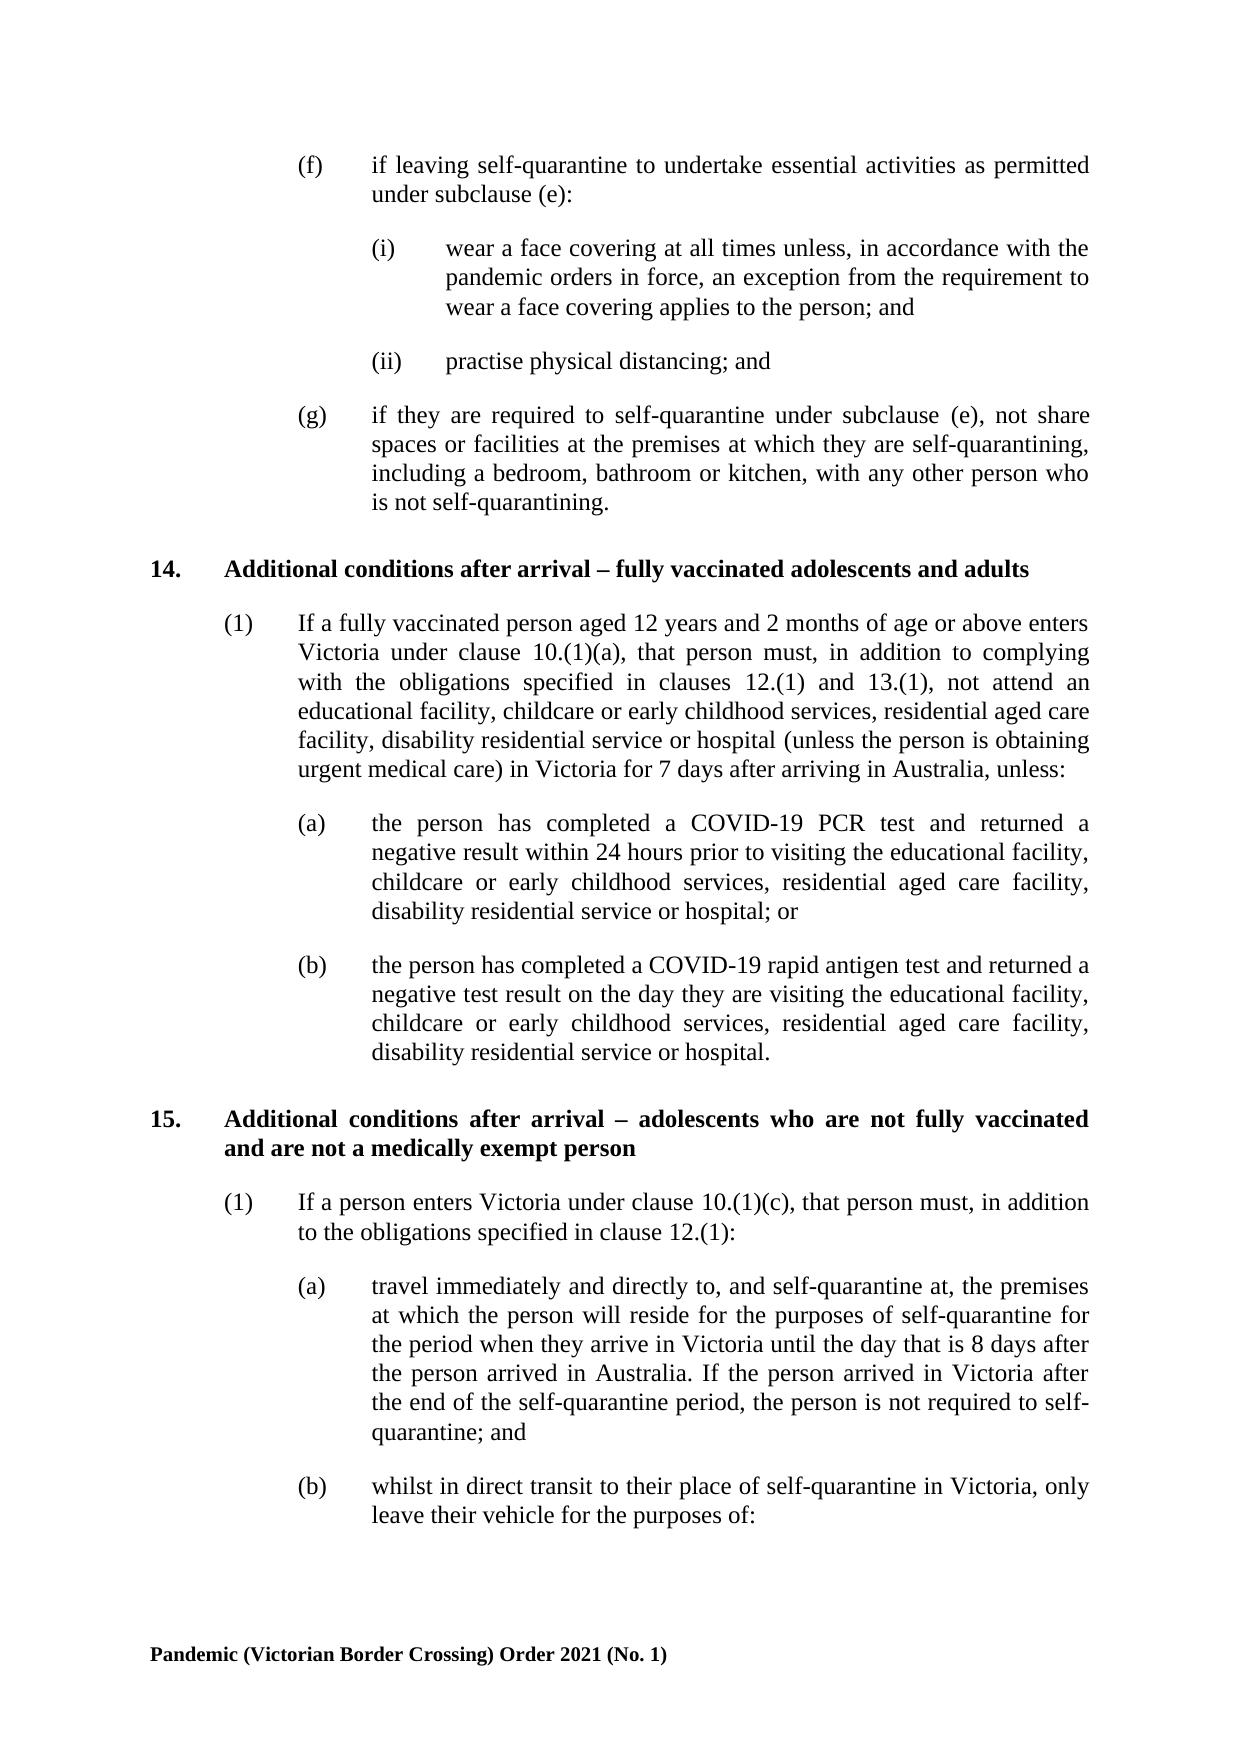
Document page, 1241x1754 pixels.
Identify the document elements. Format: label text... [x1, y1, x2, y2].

subtitle Additional conditions after arrival – adolescents who are not fully vaccinated and are not a medically exempt person [150, 1104, 1090, 1162]
subtitle travel immediately and directly to, and self-quarantine at, the premises at which the person will reside for the purposes of self-quarantine for the period when they arrive in Victoria until the day that is 8 days after the person arrived in Australia. If the person arrived in Victoria after the end of the self-quarantine period, the person is not required to self-quarantine; and [298, 1271, 1090, 1446]
subtitle if they are required to self-quarantine under subclause (e), not share spaces or facilities at the premises at which they are self-quarantining, including a bedroom, bathroom or kitchen, with any other person who is not self-quarantining. [298, 400, 1090, 517]
subtitle practise physical distancing; and [371, 346, 1090, 375]
subtitle If a person enters Victoria under clause 10(1)(c), that person must, in addition to the obligations specified in clause 12(1): [224, 1187, 1090, 1246]
subtitle If a fully vaccinated person aged 12 years and 2 months of age or above enters Victoria under clause 10(1)(a), that person must, in addition to complying with the obligations specified in clauses 12(1) and 13(1), not attend an educational facility, childcare or early childhood services, residential aged care facility, disability residential service or hospital (unless the person is obtaining urgent medical care) in Victoria for 7 days after arriving in Australia, unless: [224, 608, 1090, 783]
subtitle Additional conditions after arrival – fully vaccinated adolescents and adults [150, 554, 1090, 583]
subtitle if leaving self-quarantine to undertake essential activities as permitted under subclause (e): [298, 150, 1090, 208]
subtitle the person has completed a COVID-19 PCR test and returned a negative result within 24 hours prior to visiting the educational facility, childcare or early childhood services, residential aged care facility, disability residential service or hospital; or [298, 808, 1090, 925]
subtitle wear a face covering at all times unless, in accordance with the pandemic orders in force, an exception from the requirement to wear a face covering applies to the person; and [371, 233, 1090, 321]
subtitle the person has completed a COVID-19 rapid antigen test and returned a negative test result on the day they are visiting the educational facility, childcare or early childhood services, residential aged care facility, disability residential service or hospital. [298, 950, 1090, 1067]
subtitle whilst in direct transit to their place of self-quarantine in Victoria, only leave their vehicle for the purposes of: [298, 1471, 1090, 1529]
